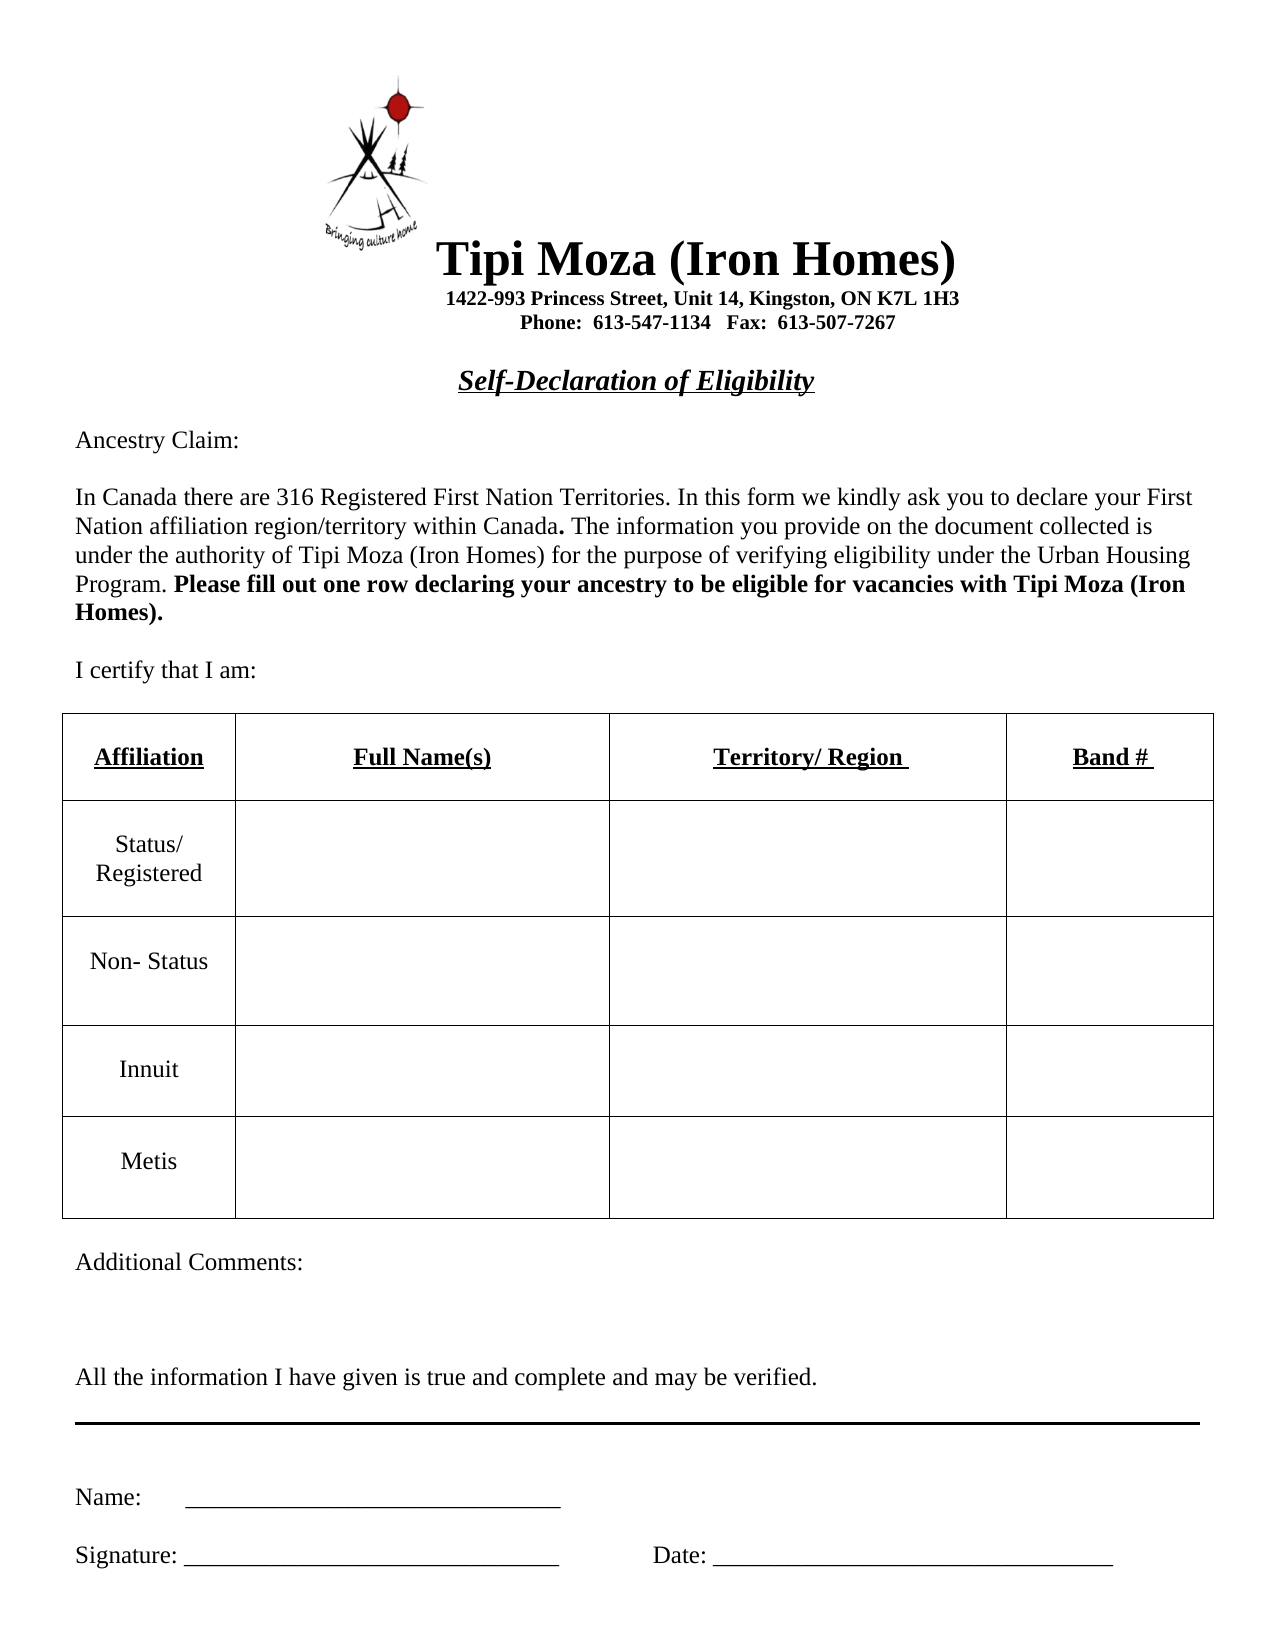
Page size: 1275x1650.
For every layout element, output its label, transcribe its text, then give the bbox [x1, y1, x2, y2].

text Phone: 613-547-1134 Fax: 613-507-7267 [75, 310, 1200, 334]
text Ancestry Claim: [75, 425, 1200, 454]
table_cell Innuit [63, 1026, 235, 1116]
table_cell [1007, 917, 1213, 1025]
table_cell [1007, 801, 1213, 916]
text Additional Comments: [75, 1247, 1200, 1276]
text Tipi Moza (Iron Homes) [75, 75, 1200, 286]
table_cell Non- Status [63, 917, 235, 1025]
table_cell [236, 801, 609, 916]
table_cell Status/ Registered [63, 801, 235, 916]
text In Canada there are 316 Registered First Nation Territories. In this form we kindly ask you to declare your First Nation affiliation region/territory within Canada. The information you provide on the document collected is under the authority of Tipi Moza (Iron Homes) for the purpose of verifying eligibility under the Urban Housing Program. Please fill out one row declaring your ancestry to be eligible for vacancies with Tipi Moza (Iron Homes). [75, 482, 1200, 626]
table_cell [236, 1026, 609, 1116]
table_cell [610, 801, 1006, 916]
text Name: ______________________________ [75, 1482, 1200, 1511]
table_cell [610, 1026, 1006, 1116]
table_cell [1007, 1026, 1213, 1116]
text 1422-993 Princess Street, Unit 14, Kingston, ON K7L 1H3 [75, 286, 1200, 310]
table_header Territory/ Region [610, 714, 1006, 800]
table_cell [236, 917, 609, 1025]
table_header Band # [1007, 714, 1213, 800]
table_cell Metis [63, 1117, 235, 1217]
table_header Affiliation [63, 714, 235, 800]
text All the information I have given is true and complete and may be verified. [75, 1362, 1200, 1391]
text Signature: ______________________________ Date: ________________________________ [75, 1540, 1200, 1569]
table_cell [236, 1117, 609, 1217]
table_header Full Name(s) [236, 714, 609, 800]
table_cell [610, 1117, 1006, 1217]
text Self-Declaration of Eligibility [75, 363, 1200, 396]
text I certify that I am: [75, 655, 1200, 684]
picture [318, 75, 436, 275]
table_cell [610, 917, 1006, 1025]
table_cell [1007, 1117, 1213, 1217]
